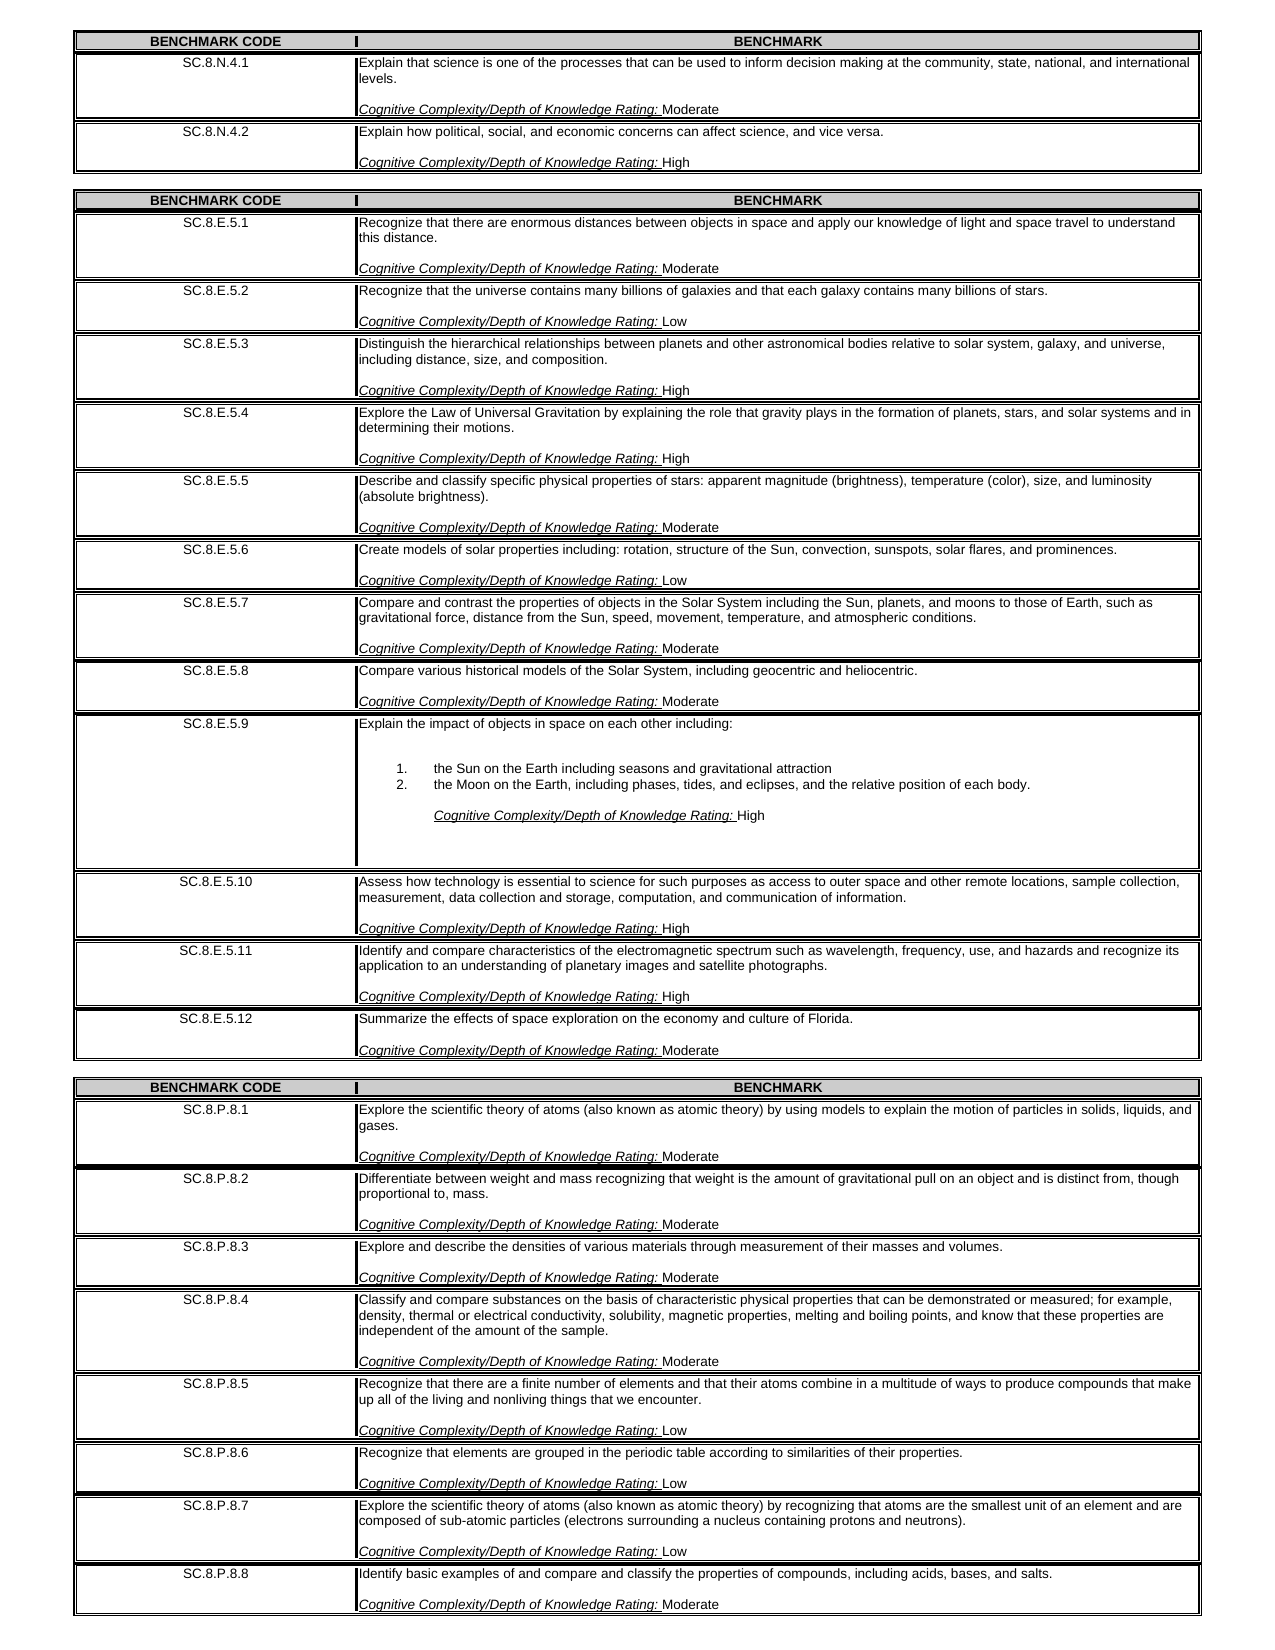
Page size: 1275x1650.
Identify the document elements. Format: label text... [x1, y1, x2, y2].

table_header SC.8.N.4.1 [77, 55, 356, 117]
table_header SC.8.P.8.6 [77, 1445, 356, 1491]
table_header Explain that science is one of the processes that can be used to inform decision making at the community, state, national, and international levels. Cognitive Complexity/Depth of Knowledge Rating: Moderate [356, 55, 1198, 117]
table_header Identify and compare characteristics of the electromagnetic spectrum such as wavelength, frequency, use, and hazards and recognize its application to an understanding of planetary images and satellite photographs. Cognitive Complexity/Depth of Knowledge Rating: High [356, 943, 1198, 1005]
table_header SC.8.N.4.2 [77, 124, 356, 170]
table_header BENCHMARK CODE [77, 193, 356, 208]
table_header SC.8.E.5.10 [77, 874, 356, 936]
table_header SC.8.E.5.3 [77, 336, 356, 398]
table_header SC.8.P.8.3 [77, 1239, 356, 1285]
table_header Compare and contrast the properties of objects in the Solar System including the Sun, planets, and moons to those of Earth, such as gravitational force, distance from the Sun, speed, movement, temperature, and atmospheric conditions. Cognitive Complexity/Depth of Knowledge Rating: Moderate [356, 595, 1198, 657]
table_header SC.8.E.5.12 [77, 1011, 356, 1058]
table_header Recognize that there are a finite number of elements and that their atoms combine in a multitude of ways to produce compounds that make up all of the living and nonliving things that we encounter. Cognitive Complexity/Depth of Knowledge Rating: Low [356, 1376, 1198, 1438]
table_header Describe and classify specific physical properties of stars: apparent magnitude (brightness), temperature (color), size, and luminosity (absolute brightness). Cognitive Complexity/Depth of Knowledge Rating: Moderate [356, 473, 1198, 535]
table_header Explore the scientific theory of atoms (also known as atomic theory) by recognizing that atoms are the smallest unit of an element and are composed of sub-atomic particles (electrons surrounding a nucleus containing protons and neutrons). Cognitive Complexity/Depth of Knowledge Rating: Low [356, 1498, 1198, 1559]
table_header BENCHMARK [356, 1080, 1198, 1095]
table_header Recognize that there are enormous distances between objects in space and apply our knowledge of light and space travel to understand this distance. Cognitive Complexity/Depth of Knowledge Rating: Moderate [356, 215, 1198, 276]
table_header SC.8.E.5.8 [77, 663, 356, 710]
table_header SC.8.E.5.1 [77, 215, 356, 276]
table_header BENCHMARK [356, 33, 1198, 49]
table_header SC.8.E.5.9 [77, 716, 356, 868]
table_header SC.8.E.5.6 [77, 542, 356, 588]
table_header SC.8.P.8.4 [77, 1292, 356, 1369]
table_header Explain the impact of objects in space on each other including: the Sun on the Earth including seasons and gravitational attraction the Moon on the Earth, including phases, tides, and eclipses, and the relative position of each body. Cognitive Complexity/Depth of Knowledge Rating: High [356, 716, 1198, 868]
table_header Explain how political, social, and economic concerns can affect science, and vice versa. Cognitive Complexity/Depth of Knowledge Rating: High [356, 124, 1198, 170]
table_header SC.8.P.8.2 [77, 1170, 356, 1232]
table_header SC.8.E.5.11 [77, 943, 356, 1005]
table_header SC.8.E.5.5 [77, 473, 356, 535]
table_header Summarize the effects of space exploration on the economy and culture of Florida. Cognitive Complexity/Depth of Knowledge Rating: Moderate [356, 1011, 1198, 1058]
table_header SC.8.E.5.4 [77, 405, 356, 467]
table_header Identify basic examples of and compare and classify the properties of compounds, including acids, bases, and salts. Cognitive Complexity/Depth of Knowledge Rating: Moderate [356, 1566, 1198, 1613]
table_header BENCHMARK [356, 193, 1198, 208]
table_header BENCHMARK CODE [77, 1080, 356, 1095]
table_header Create models of solar properties including: rotation, structure of the Sun, convection, sunspots, solar flares, and prominences. Cognitive Complexity/Depth of Knowledge Rating: Low [356, 542, 1198, 588]
table_header Explore the Law of Universal Gravitation by explaining the role that gravity plays in the formation of planets, stars, and solar systems and in determining their motions. Cognitive Complexity/Depth of Knowledge Rating: High [356, 405, 1198, 467]
table_header Explore the scientific theory of atoms (also known as atomic theory) by using models to explain the motion of particles in solids, liquids, and gases. Cognitive Complexity/Depth of Knowledge Rating: Moderate [356, 1102, 1198, 1164]
table_header SC.8.P.8.5 [77, 1376, 356, 1438]
table_header SC.8.E.5.7 [77, 595, 356, 657]
table_header SC.8.P.8.7 [77, 1498, 356, 1559]
table_header Differentiate between weight and mass recognizing that weight is the amount of gravitational pull on an object and is distinct from, though proportional to, mass. Cognitive Complexity/Depth of Knowledge Rating: Moderate [356, 1170, 1198, 1232]
table_header Compare various historical models of the Solar System, including geocentric and heliocentric. Cognitive Complexity/Depth of Knowledge Rating: Moderate [356, 663, 1198, 710]
table_header Recognize that the universe contains many billions of galaxies and that each galaxy contains many billions of stars. Cognitive Complexity/Depth of Knowledge Rating: Low [356, 283, 1198, 329]
table_header SC.8.P.8.1 [77, 1102, 356, 1164]
table_header Classify and compare substances on the basis of characteristic physical properties that can be demonstrated or measured; for example, density, thermal or electrical conductivity, solubility, magnetic properties, melting and boiling points, and know that these properties are independent of the amount of the sample. Cognitive Complexity/Depth of Knowledge Rating: Moderate [356, 1292, 1198, 1369]
table_header BENCHMARK CODE [77, 33, 356, 49]
table_header Recognize that elements are grouped in the periodic table according to similarities of their properties. Cognitive Complexity/Depth of Knowledge Rating: Low [356, 1445, 1198, 1491]
table_header SC.8.E.5.2 [77, 283, 356, 329]
table_header Explore and describe the densities of various materials through measurement of their masses and volumes. Cognitive Complexity/Depth of Knowledge Rating: Moderate [356, 1239, 1198, 1285]
table_header SC.8.P.8.8 [77, 1566, 356, 1613]
table_header Assess how technology is essential to science for such purposes as access to outer space and other remote locations, sample collection, measurement, data collection and storage, computation, and communication of information. Cognitive Complexity/Depth of Knowledge Rating: High [356, 874, 1198, 936]
table_header Distinguish the hierarchical relationships between planets and other astronomical bodies relative to solar system, galaxy, and universe, including distance, size, and composition. Cognitive Complexity/Depth of Knowledge Rating: High [356, 336, 1198, 398]
